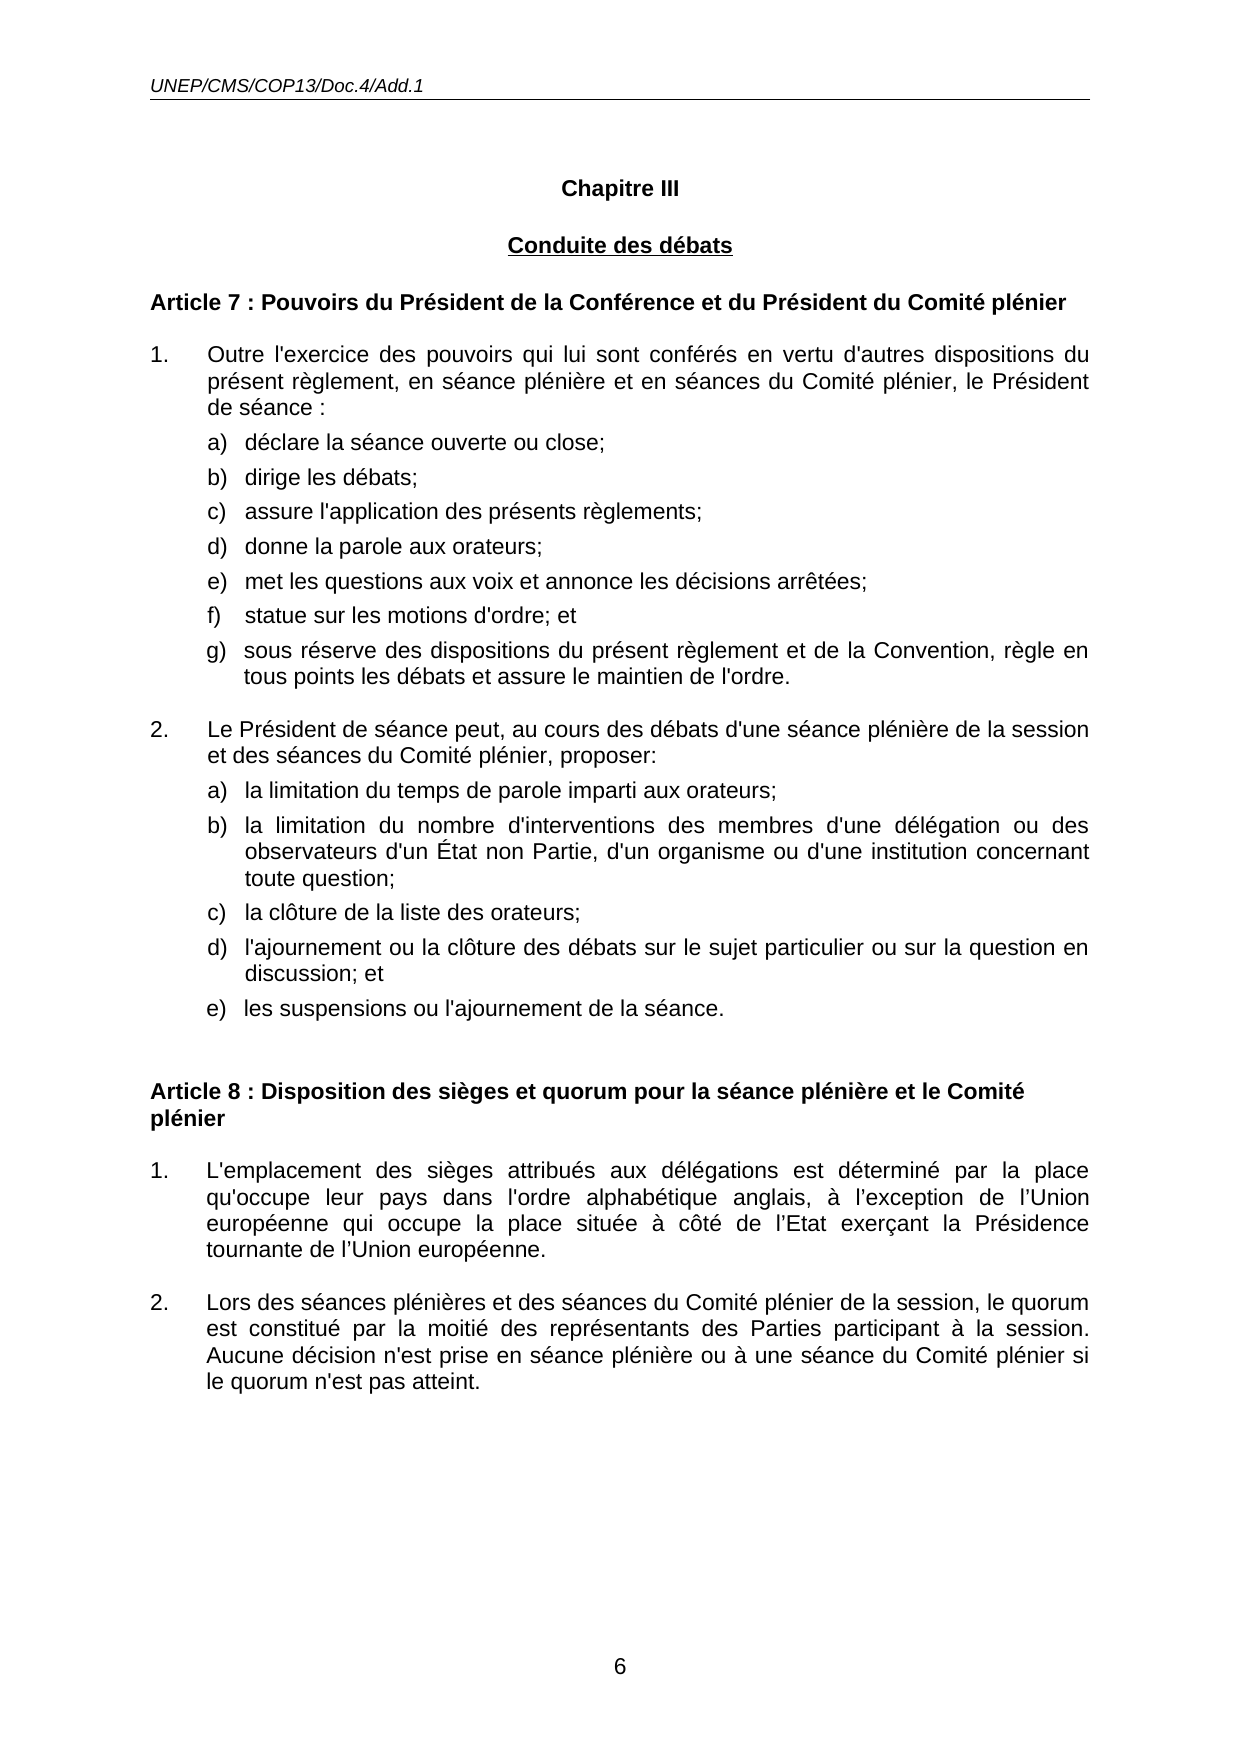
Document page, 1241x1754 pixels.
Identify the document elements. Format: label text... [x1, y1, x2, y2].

list Lors des séances plénières et des séances du Comité plénier de la session, le quorum est constitué par la moitié des représentants des Parties participant à la session. Aucune décision n'est prise en séance plénière ou à une séance du Comité plénier si le quorum n'est pas atteint. [150, 1289, 1090, 1394]
list sous réserve des dispositions du présent règlement et de la Convention, règle en tous points les débats et assure le maintien de l'ordre. [206, 637, 1090, 690]
text Article 7 : Pouvoirs du Président de la Conférence et du Président du Comité plénier [150, 289, 1090, 315]
list Le Président de séance peut, au cours des débats d'une séance plénière de la session et des séances du Comité plénier, proposer: [150, 716, 1090, 769]
list la clôture de la liste des orateurs; [207, 899, 1090, 926]
list les suspensions ou l'ajournement de la séance. [206, 995, 1090, 1021]
list déclare la séance ouverte ou close; [207, 429, 1090, 455]
list L'emplacement des sièges attribués aux délégations est déterminé par la place qu'occupe leur pays dans l'ordre alphabétique anglais, à l’exception de l’Union européenne qui occupe la place située à côté de l’Etat exerçant la Présidence tournante de l’Union européenne. [150, 1157, 1090, 1263]
list l'ajournement ou la clôture des débats sur le sujet particulier ou sur la question en discussion; et [207, 934, 1090, 987]
list assure l'application des présents règlements; [207, 498, 1090, 524]
list donne la parole aux orateurs; [207, 533, 1090, 559]
list statue sur les motions d'ordre; et [207, 602, 1090, 629]
list met les questions aux voix et annonce les décisions arrêtées; [207, 568, 1090, 594]
list la limitation du nombre d'interventions des membres d'une délégation ou des observateurs d'un État non Partie, d'un organisme ou d'une institution concernant toute question; [207, 812, 1090, 891]
list la limitation du temps de parole imparti aux orateurs; [207, 777, 1090, 803]
text Article 8 : Disposition des sièges et quorum pour la séance plénière et le Comité plénier [150, 1078, 1090, 1131]
text Chapitre III [150, 175, 1090, 201]
list Outre l'exercice des pouvoirs qui lui sont conférés en vertu d'autres dispositions du présent règlement, en séance plénière et en séances du Comité plénier, le Président de séance : [150, 341, 1090, 421]
text Conduite des débats [150, 232, 1090, 258]
list dirige les débats; [207, 463, 1090, 490]
